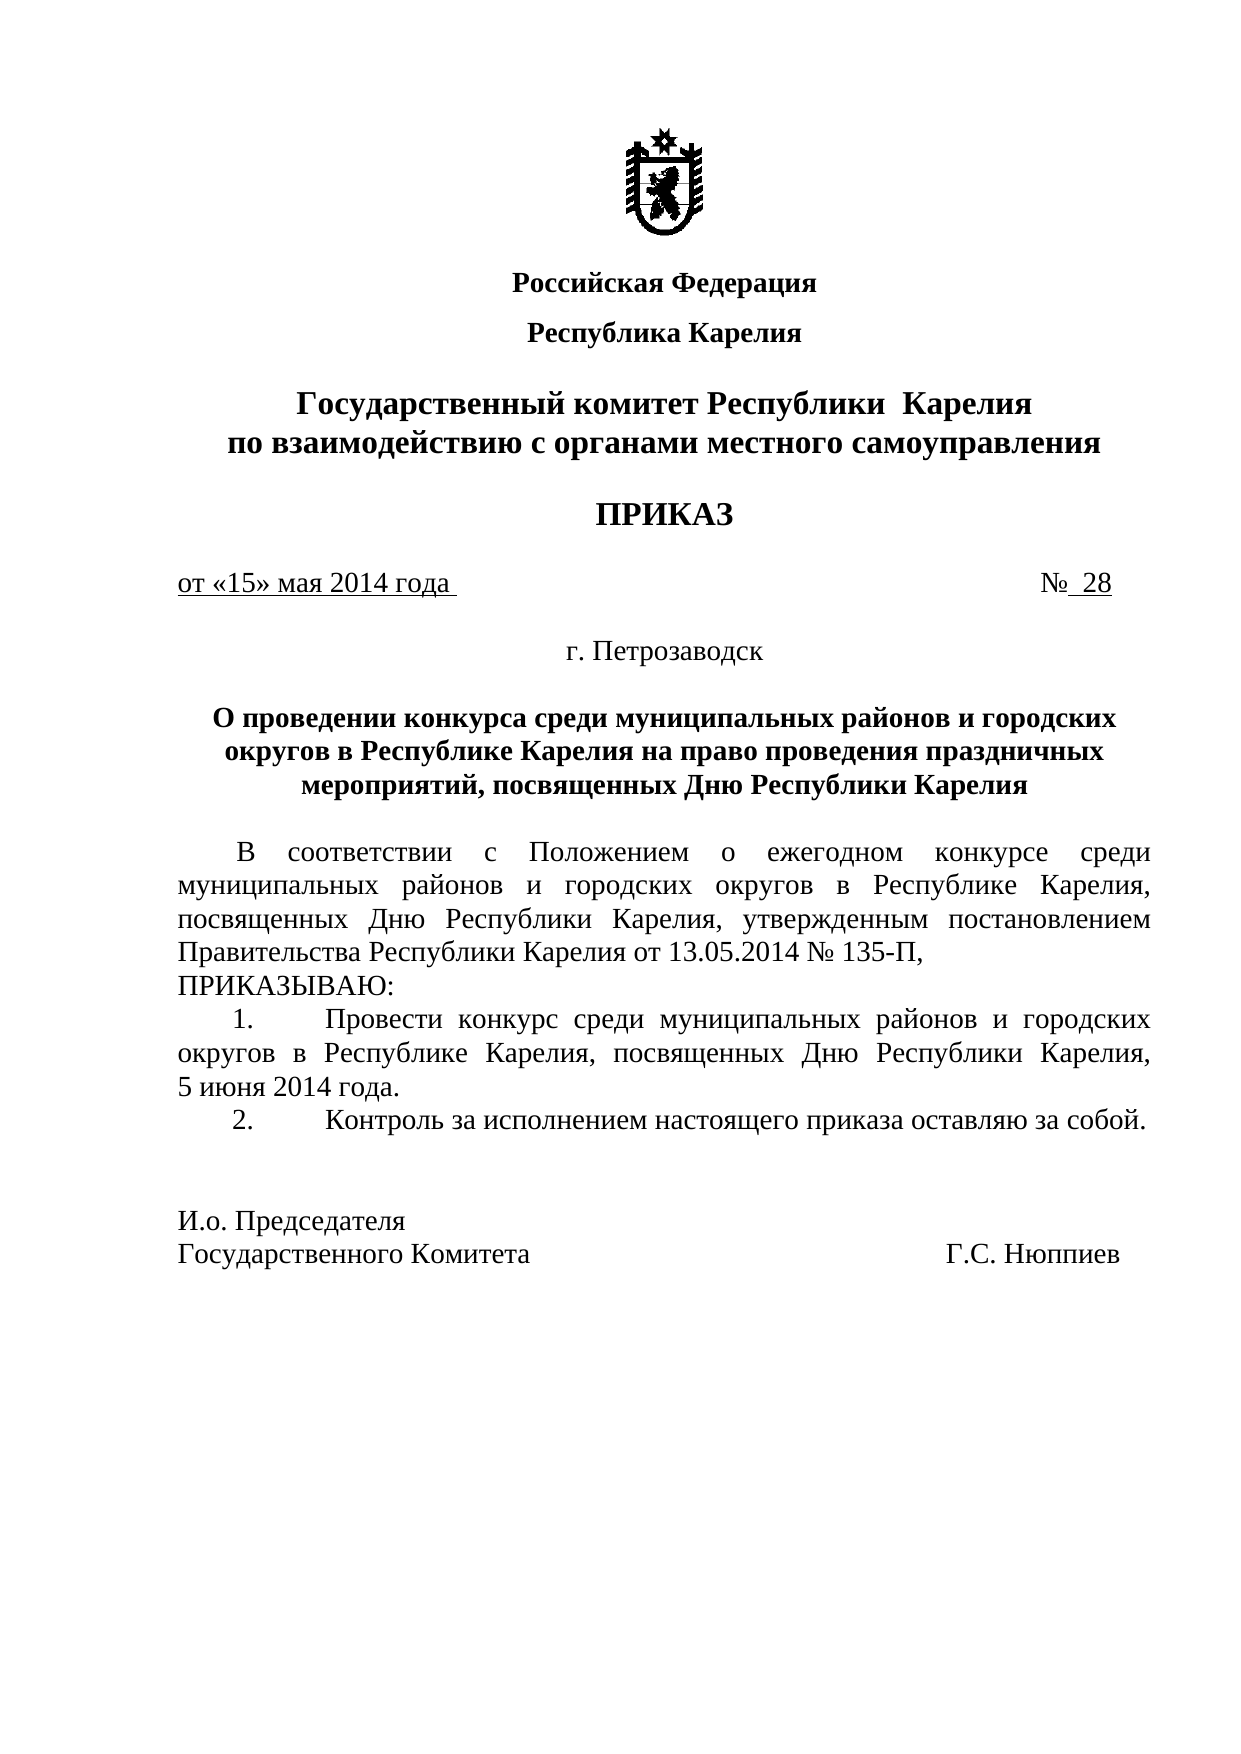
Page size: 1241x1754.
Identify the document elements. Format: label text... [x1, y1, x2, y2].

subtitle Республика Карелия [177, 315, 1152, 349]
text В соответствии с Положением о ежегодном конкурсе среди муниципальных районов и городских округов в Республике Карелия, посвященных Дню Республики Карелия, утвержденным постановлением Правительства Республики Карелия от 13.05.2014 № 135-П, [177, 834, 1152, 968]
text г. Петрозаводск [177, 633, 1152, 666]
list Государственного Комитета Г.С. Нюппиев [177, 1236, 1152, 1270]
text ПРИКАЗЫВАЮ: [177, 968, 1152, 1002]
text по взаимодействию с органами местного самоуправления [177, 422, 1152, 460]
subtitle Государственный комитет Республики Карелия [177, 383, 1152, 422]
subtitle Российская Федерация [177, 265, 1152, 298]
text О проведении конкурса среди муниципальных районов и городских округов в Республике Карелия на право проведения праздничных мероприятий, посвященных Дню Республики Карелия [177, 700, 1152, 800]
picture [612, 118, 717, 253]
text ПРИКАЗ [177, 494, 1152, 532]
list Провести конкурс среди муниципальных районов и городских округов в Республике Карелия, посвященных Дню Республики Карелия, 5 июня 2014 года. [177, 1002, 1152, 1102]
list И.о. Председателя [177, 1203, 1152, 1236]
list Контроль за исполнением настоящего приказа оставляю за собой. [177, 1102, 1152, 1136]
text от «15» мая 2014 года № 28 [177, 566, 1152, 599]
